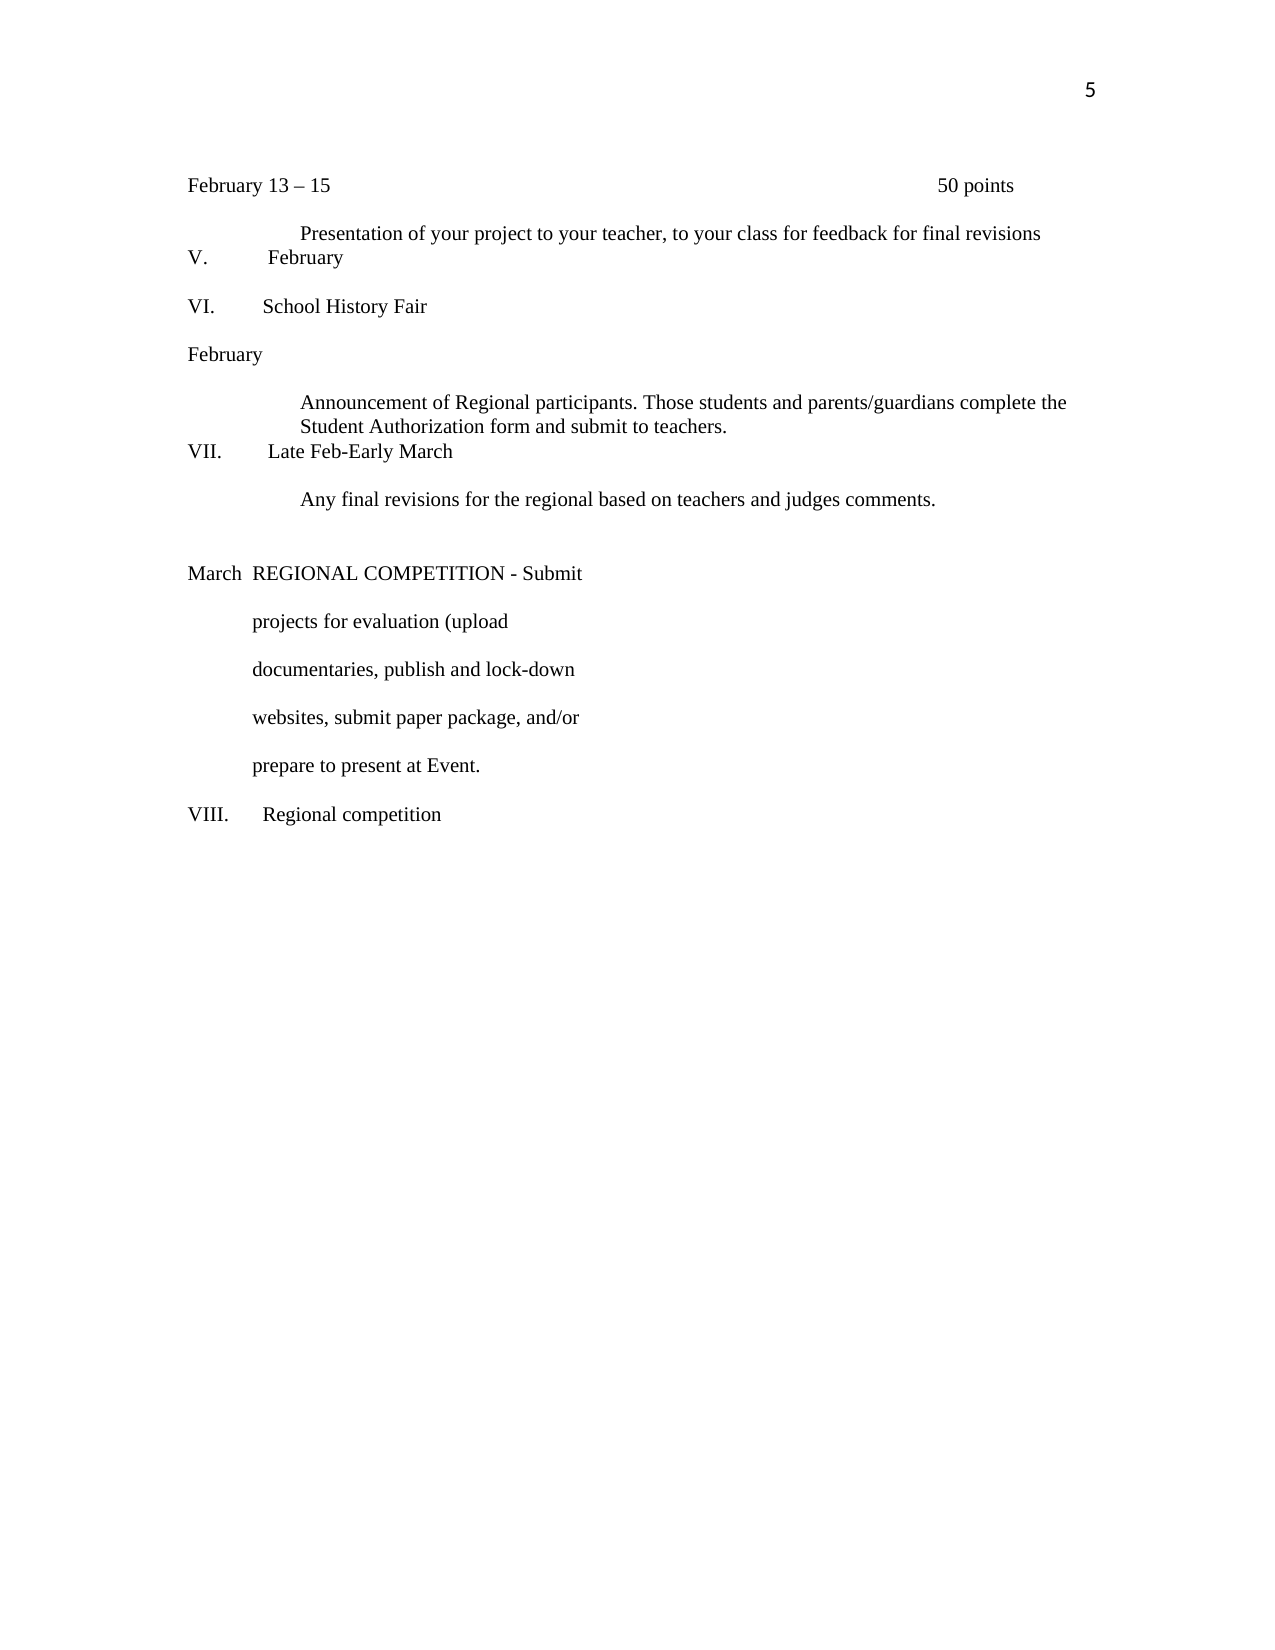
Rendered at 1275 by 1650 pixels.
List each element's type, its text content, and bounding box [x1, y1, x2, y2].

text March REGIONAL COMPETITION - Submit projects for evaluation (upload documentaries, publish and lock-down websites, submit paper package, and/or prepare to present at Event. [187, 561, 615, 777]
list February [187, 245, 868, 269]
text February 13 – 15 50 points [187, 173, 1096, 197]
text Announcement of Regional participants. Those students and parents/guardians complete the Student Authorization form and submit to teachers. [300, 390, 1096, 438]
list Regional competition [187, 802, 1096, 826]
text Presentation of your project to your teacher, to your class for feedback for final revisions [300, 221, 1096, 245]
list School History Fair February [187, 294, 427, 366]
text Any final revisions for the regional based on teachers and judges comments. [300, 487, 1096, 511]
list Late Feb-Early March [187, 439, 962, 463]
